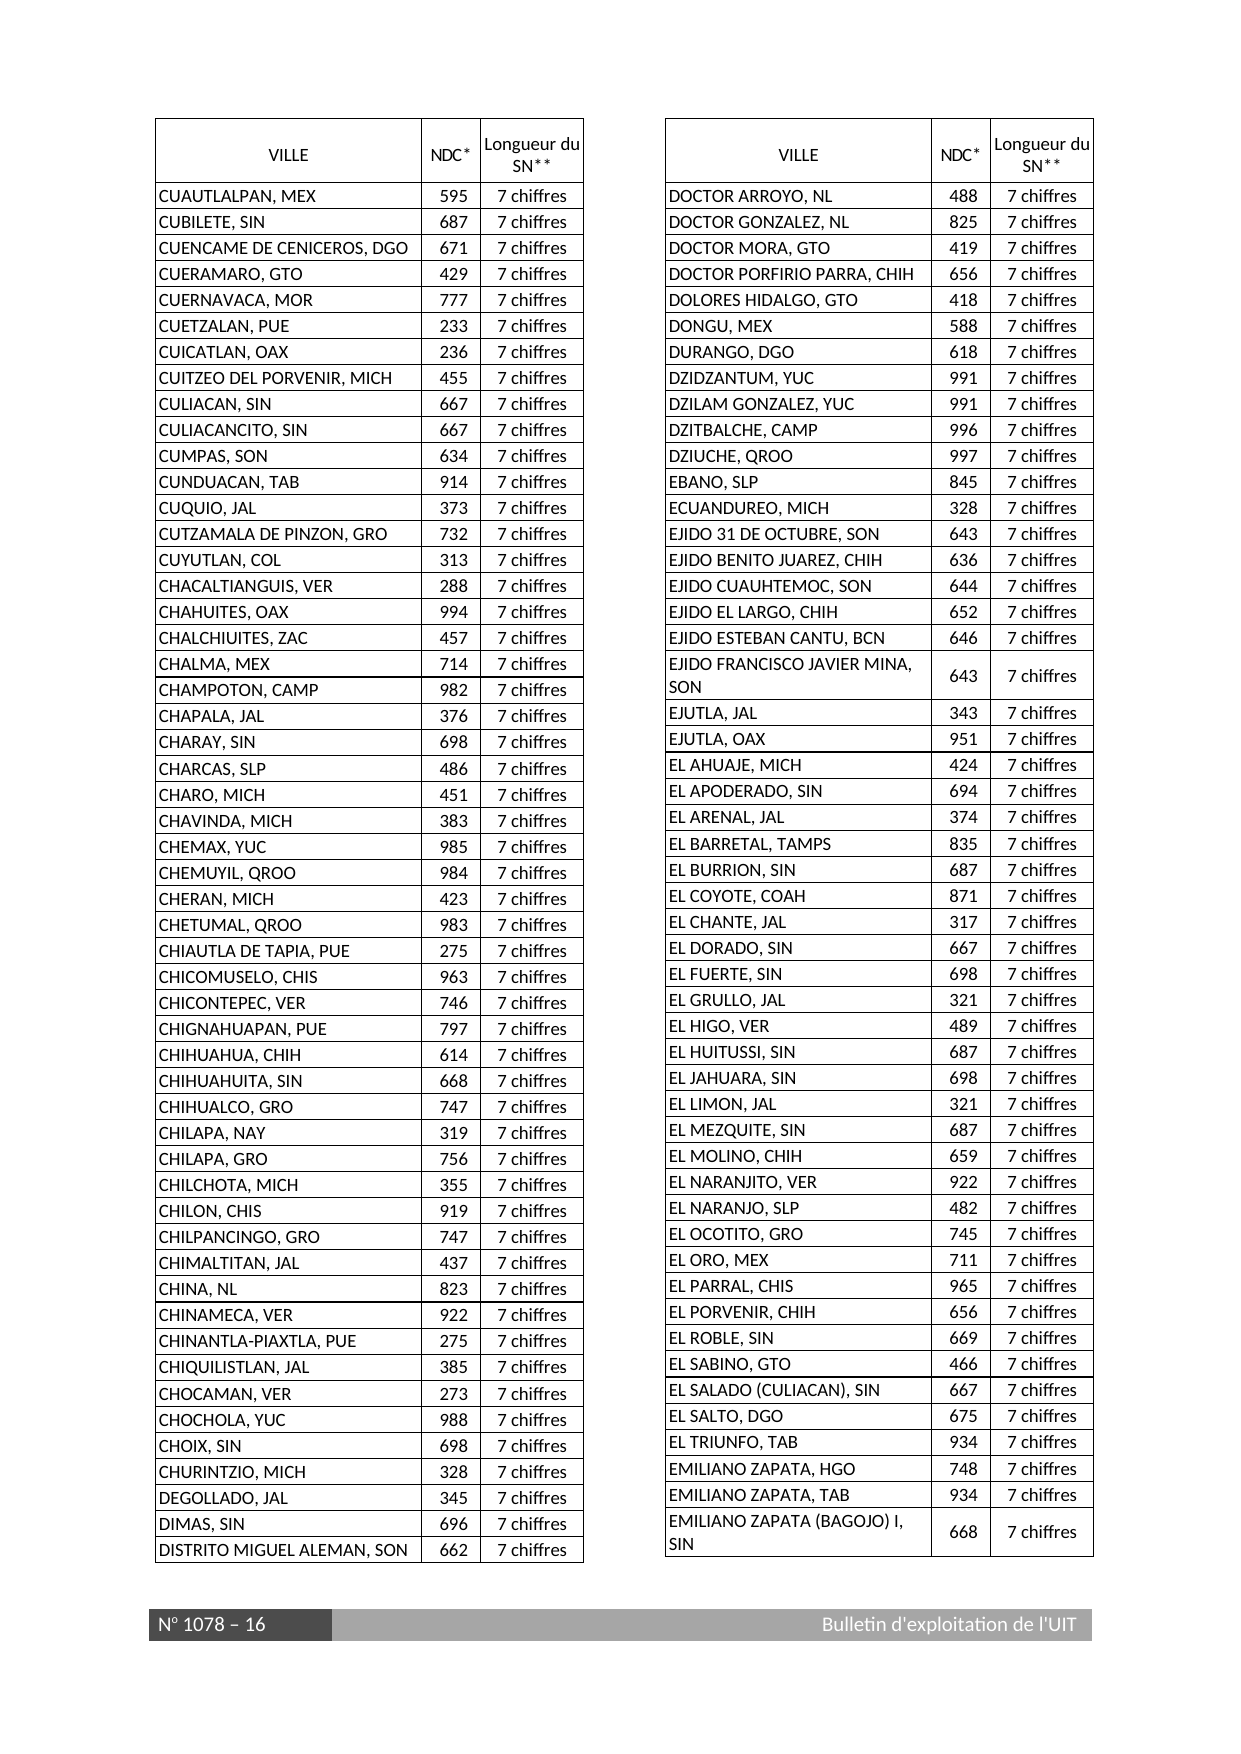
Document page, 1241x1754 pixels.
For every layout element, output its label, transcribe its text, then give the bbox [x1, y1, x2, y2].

table_cell CHIQUILISTLAN, JAL [156, 1355, 421, 1379]
table_cell 662 [422, 1537, 480, 1562]
table_cell 714 [422, 651, 480, 676]
table_cell 7 chiffres [481, 938, 583, 963]
table_cell 233 [422, 313, 480, 338]
table_cell DEGOLLADO, JAL [156, 1485, 421, 1510]
table_cell 7 chiffres [481, 521, 583, 546]
table_cell 919 [422, 1198, 480, 1223]
table_cell 7 chiffres [481, 1511, 583, 1536]
table_cell 7 chiffres [481, 1042, 583, 1067]
table_cell 423 [422, 886, 480, 911]
table_cell CHINA, NL [156, 1276, 421, 1301]
table_cell EL GRULLO, JAL [666, 987, 931, 1012]
table_cell EL APODERADO, SIN [666, 779, 931, 803]
table_cell 922 [422, 1303, 480, 1327]
table_cell 777 [422, 287, 480, 312]
table_cell 7 chiffres [481, 756, 583, 781]
table_cell 7 chiffres [481, 886, 583, 911]
table_cell 7 chiffres [481, 417, 583, 442]
table_cell 646 [932, 625, 990, 650]
table_cell EJIDO FRANCISCO JAVIER MINA, SON [666, 651, 931, 699]
table_cell CHOIX, SIN [156, 1433, 421, 1458]
table_cell DISTRITO MIGUEL ALEMAN, SON [156, 1537, 421, 1562]
table_cell EL OCOTITO, GRO [666, 1221, 931, 1246]
table_cell CHOCAMAN, VER [156, 1381, 421, 1406]
table_cell 756 [422, 1146, 480, 1171]
table_header VILLE [666, 119, 931, 182]
table_cell 634 [422, 443, 480, 468]
table_cell 7 chiffres [481, 1329, 583, 1353]
table_cell CHILPANCINGO, GRO [156, 1224, 421, 1249]
table_cell 7 chiffres [991, 1508, 1093, 1556]
table_cell 7 chiffres [481, 547, 583, 572]
table_cell 732 [422, 521, 480, 546]
table_cell 914 [422, 469, 480, 494]
table_cell 317 [932, 909, 990, 934]
table_cell 922 [932, 1169, 990, 1194]
table_cell 698 [422, 730, 480, 754]
table_cell 711 [932, 1247, 990, 1272]
table_cell EMILIANO ZAPATA, HGO [666, 1456, 931, 1481]
table_cell EL MOLINO, CHIH [666, 1143, 931, 1168]
table_header Longueur du SN** [991, 119, 1093, 182]
table_cell EBANO, SLP [666, 469, 931, 494]
table_cell 991 [932, 365, 990, 390]
table_cell 984 [422, 860, 480, 885]
table_cell 328 [422, 1459, 480, 1484]
table_cell 488 [932, 183, 990, 208]
table_cell 419 [932, 235, 990, 260]
table_cell DOLORES HIDALGO, GTO [666, 287, 931, 312]
table_cell 288 [422, 573, 480, 598]
table_cell DZILAM GONZALEZ, YUC [666, 391, 931, 416]
table_cell 7 chiffres [481, 808, 583, 833]
table_cell 489 [932, 1013, 990, 1038]
table_cell CUBILETE, SIN [156, 209, 421, 234]
table_cell 652 [932, 599, 990, 624]
table_cell EJUTLA, JAL [666, 700, 931, 725]
table_cell 7 chiffres [991, 726, 1093, 751]
table_cell CULIACAN, SIN [156, 391, 421, 416]
table_cell 7 chiffres [481, 1146, 583, 1171]
table_cell 643 [932, 521, 990, 546]
table_cell CUICATLAN, OAX [156, 339, 421, 364]
table_cell 7 chiffres [991, 235, 1093, 260]
table_cell DURANGO, DGO [666, 339, 931, 364]
table_cell 7 chiffres [991, 1195, 1093, 1220]
table_cell 376 [422, 704, 480, 728]
table_cell 7 chiffres [991, 625, 1093, 650]
table_cell 7 chiffres [991, 521, 1093, 546]
table_cell 7 chiffres [991, 651, 1093, 699]
table_cell CHILCHOTA, MICH [156, 1172, 421, 1197]
table_cell 643 [932, 651, 990, 699]
table_cell 698 [932, 961, 990, 986]
table_cell CHERAN, MICH [156, 886, 421, 911]
table_cell 7 chiffres [991, 339, 1093, 364]
table_cell 7 chiffres [481, 860, 583, 885]
table_cell 618 [932, 339, 990, 364]
table_cell 7 chiffres [991, 831, 1093, 856]
table_header Longueur du SN** [481, 119, 583, 182]
table_cell 7 chiffres [481, 1172, 583, 1197]
table_cell 698 [422, 1433, 480, 1458]
table_cell 7 chiffres [991, 495, 1093, 520]
table_cell DOCTOR MORA, GTO [666, 235, 931, 260]
table_cell 588 [932, 313, 990, 338]
table_cell EL COYOTE, COAH [666, 883, 931, 908]
table_cell EJIDO EL LARGO, CHIH [666, 599, 931, 624]
table_cell CUQUIO, JAL [156, 495, 421, 520]
table_cell 7 chiffres [991, 469, 1093, 494]
table_header VILLE [156, 119, 421, 182]
table_cell 667 [422, 391, 480, 416]
table_cell CHAMPOTON, CAMP [156, 678, 421, 702]
table_cell CHIGNAHUAPAN, PUE [156, 1016, 421, 1041]
table_cell 845 [932, 469, 990, 494]
table_cell 7 chiffres [481, 365, 583, 390]
table_cell 7 chiffres [481, 1459, 583, 1484]
table_cell 934 [932, 1430, 990, 1454]
table_cell 319 [422, 1120, 480, 1145]
table_cell EJUTLA, OAX [666, 726, 931, 751]
table_cell 687 [422, 209, 480, 234]
table_cell EL MEZQUITE, SIN [666, 1117, 931, 1142]
table_cell CUYUTLAN, COL [156, 547, 421, 572]
table_cell 437 [422, 1250, 480, 1275]
table_cell 7 chiffres [991, 573, 1093, 598]
table_cell CUETZALAN, PUE [156, 313, 421, 338]
table_cell 7 chiffres [991, 883, 1093, 908]
table_cell 675 [932, 1404, 990, 1428]
table_cell 7 chiffres [481, 261, 583, 286]
table_cell 373 [422, 495, 480, 520]
table_cell EJIDO ESTEBAN CANTU, BCN [666, 625, 931, 650]
table_cell CHAPALA, JAL [156, 704, 421, 728]
table_cell 345 [422, 1485, 480, 1510]
table_cell CHIHUALCO, GRO [156, 1094, 421, 1119]
table_cell 7 chiffres [481, 1276, 583, 1301]
table_cell DOCTOR PORFIRIO PARRA, CHIH [666, 261, 931, 286]
table_cell CHARCAS, SLP [156, 756, 421, 781]
table_cell 694 [932, 779, 990, 803]
table_cell 7 chiffres [481, 625, 583, 650]
table_cell 687 [932, 1039, 990, 1064]
table_cell 746 [422, 990, 480, 1015]
table_cell CHALMA, MEX [156, 651, 421, 676]
table_cell 667 [932, 935, 990, 960]
table_cell 7 chiffres [991, 391, 1093, 416]
table_cell 7 chiffres [991, 1221, 1093, 1246]
table_cell DOCTOR ARROYO, NL [666, 183, 931, 208]
table_cell 667 [932, 1378, 990, 1402]
table_cell 7 chiffres [481, 651, 583, 676]
table_cell CHAVINDA, MICH [156, 808, 421, 833]
table_cell 7 chiffres [481, 209, 583, 234]
table_cell EL NARANJITO, VER [666, 1169, 931, 1194]
table_cell DOCTOR GONZALEZ, NL [666, 209, 931, 234]
table_cell 7 chiffres [481, 782, 583, 807]
table_cell 7 chiffres [991, 779, 1093, 803]
table_cell 7 chiffres [991, 365, 1093, 390]
table_cell 275 [422, 1329, 480, 1353]
table_cell CUAUTLALPAN, MEX [156, 183, 421, 208]
table_cell 7 chiffres [481, 1381, 583, 1406]
table_cell 7 chiffres [481, 834, 583, 859]
table_cell EL CHANTE, JAL [666, 909, 931, 934]
table_cell 7 chiffres [991, 857, 1093, 882]
table_cell 668 [932, 1508, 990, 1556]
table_cell CHAHUITES, OAX [156, 599, 421, 624]
table_cell 424 [932, 753, 990, 777]
table_cell 668 [422, 1068, 480, 1093]
table_cell CHILON, CHIS [156, 1198, 421, 1223]
table_cell CUITZEO DEL PORVENIR, MICH [156, 365, 421, 390]
table_cell CHACALTIANGUIS, VER [156, 573, 421, 598]
table_cell CHIMALTITAN, JAL [156, 1250, 421, 1275]
table_cell 7 chiffres [481, 1120, 583, 1145]
table_cell 455 [422, 365, 480, 390]
table_cell CHINAMECA, VER [156, 1303, 421, 1327]
table_cell CHETUMAL, QROO [156, 912, 421, 937]
table_cell CUERAMARO, GTO [156, 261, 421, 286]
table_header NDC* [422, 119, 480, 182]
table_cell 934 [932, 1482, 990, 1507]
table_cell 7 chiffres [991, 443, 1093, 468]
table_cell 7 chiffres [991, 1482, 1093, 1507]
table_cell 429 [422, 261, 480, 286]
table_cell CHOCHOLA, YUC [156, 1407, 421, 1432]
table_cell 7 chiffres [991, 1247, 1093, 1272]
table_cell 7 chiffres [481, 730, 583, 754]
table_cell 236 [422, 339, 480, 364]
table_cell EJIDO CUAUHTEMOC, SON [666, 573, 931, 598]
table_cell 457 [422, 625, 480, 650]
table_cell 748 [932, 1456, 990, 1481]
table_cell 328 [932, 495, 990, 520]
table_cell 745 [932, 1221, 990, 1246]
table_cell 656 [932, 261, 990, 286]
table_cell 797 [422, 1016, 480, 1041]
table_cell EMILIANO ZAPATA (BAGOJO) I, SIN [666, 1508, 931, 1556]
table_cell EMILIANO ZAPATA, TAB [666, 1482, 931, 1507]
table_cell 7 chiffres [481, 912, 583, 937]
table_cell EL PARRAL, CHIS [666, 1273, 931, 1298]
table_cell EL SALTO, DGO [666, 1404, 931, 1428]
table_cell 7 chiffres [481, 1224, 583, 1249]
table_cell DZIUCHE, QROO [666, 443, 931, 468]
table_cell EL AHUAJE, MICH [666, 753, 931, 777]
table_cell 7 chiffres [481, 1068, 583, 1093]
table_cell EL DORADO, SIN [666, 935, 931, 960]
table_cell 7 chiffres [481, 599, 583, 624]
table_cell 418 [932, 287, 990, 312]
table_cell EL ORO, MEX [666, 1247, 931, 1272]
table_cell 996 [932, 417, 990, 442]
table_cell 7 chiffres [991, 1039, 1093, 1064]
table_cell CUMPAS, SON [156, 443, 421, 468]
table_cell EL PORVENIR, CHIH [666, 1299, 931, 1324]
table_cell 7 chiffres [991, 1325, 1093, 1350]
table_cell EL NARANJO, SLP [666, 1195, 931, 1220]
table_cell 7 chiffres [481, 1094, 583, 1119]
table_cell EJIDO BENITO JUAREZ, CHIH [666, 547, 931, 572]
table_cell 747 [422, 1224, 480, 1249]
table_cell CHIHUAHUITA, SIN [156, 1068, 421, 1093]
table_cell 7 chiffres [991, 183, 1093, 208]
table_cell 669 [932, 1325, 990, 1350]
table_cell 825 [932, 209, 990, 234]
table_cell 7 chiffres [481, 183, 583, 208]
table_cell 7 chiffres [481, 964, 583, 989]
table_cell CUENCAME DE CENICEROS, DGO [156, 235, 421, 260]
table_cell 321 [932, 1091, 990, 1116]
table_cell 7 chiffres [991, 700, 1093, 725]
table_cell EL BURRION, SIN [666, 857, 931, 882]
table_cell 823 [422, 1276, 480, 1301]
table_cell 7 chiffres [481, 678, 583, 702]
table_cell 7 chiffres [481, 1250, 583, 1275]
table_cell CHEMAX, YUC [156, 834, 421, 859]
table_cell 7 chiffres [991, 961, 1093, 986]
table_cell DIMAS, SIN [156, 1511, 421, 1536]
table_cell EJIDO 31 DE OCTUBRE, SON [666, 521, 931, 546]
table_cell 321 [932, 987, 990, 1012]
table_cell 7 chiffres [481, 495, 583, 520]
table_cell CHILAPA, GRO [156, 1146, 421, 1171]
table_cell 687 [932, 857, 990, 882]
table_cell 7 chiffres [481, 704, 583, 728]
table_cell 871 [932, 883, 990, 908]
table_cell 7 chiffres [991, 1273, 1093, 1298]
table_cell CHIAUTLA DE TAPIA, PUE [156, 938, 421, 963]
table_cell 7 chiffres [991, 313, 1093, 338]
table_cell CHEMUYIL, QROO [156, 860, 421, 885]
table_cell 7 chiffres [991, 547, 1093, 572]
table_cell EL SALADO (CULIACAN), SIN [666, 1378, 931, 1402]
table_cell 994 [422, 599, 480, 624]
table_cell 7 chiffres [481, 469, 583, 494]
table_cell CUERNAVACA, MOR [156, 287, 421, 312]
table_cell EL ROBLE, SIN [666, 1325, 931, 1350]
table_cell ECUANDUREO, MICH [666, 495, 931, 520]
table_cell 7 chiffres [991, 1065, 1093, 1090]
table_cell CHURINTZIO, MICH [156, 1459, 421, 1484]
table_cell CHARO, MICH [156, 782, 421, 807]
table_cell 7 chiffres [991, 1378, 1093, 1402]
table_cell 7 chiffres [481, 1433, 583, 1458]
table_cell 466 [932, 1351, 990, 1376]
table_cell EL BARRETAL, TAMPS [666, 831, 931, 856]
table_cell EL JAHUARA, SIN [666, 1065, 931, 1090]
table_cell CUTZAMALA DE PINZON, GRO [156, 521, 421, 546]
table_cell 7 chiffres [481, 1537, 583, 1562]
table_cell 275 [422, 938, 480, 963]
table_cell 7 chiffres [991, 1430, 1093, 1454]
table_cell 595 [422, 183, 480, 208]
table_cell 7 chiffres [991, 1013, 1093, 1038]
table_cell CHICOMUSELO, CHIS [156, 964, 421, 989]
table_cell 486 [422, 756, 480, 781]
table_cell 7 chiffres [481, 1355, 583, 1379]
table_cell 7 chiffres [991, 1351, 1093, 1376]
table_cell EL TRIUNFO, TAB [666, 1430, 931, 1454]
table_cell 835 [932, 831, 990, 856]
table_cell 7 chiffres [991, 1404, 1093, 1428]
table_cell 965 [932, 1273, 990, 1298]
table_cell 983 [422, 912, 480, 937]
table_cell 7 chiffres [481, 1198, 583, 1223]
table_cell 7 chiffres [991, 209, 1093, 234]
table_cell 7 chiffres [991, 909, 1093, 934]
table_cell 7 chiffres [991, 1169, 1093, 1194]
table_cell 7 chiffres [991, 261, 1093, 286]
table_cell 7 chiffres [991, 1456, 1093, 1481]
table_cell EL HUITUSSI, SIN [666, 1039, 931, 1064]
table_cell 385 [422, 1355, 480, 1379]
table_cell EL HIGO, VER [666, 1013, 931, 1038]
table_cell 7 chiffres [481, 313, 583, 338]
table_cell 355 [422, 1172, 480, 1197]
table_cell 451 [422, 782, 480, 807]
table_cell 374 [932, 805, 990, 829]
table_cell 273 [422, 1381, 480, 1406]
table_cell 747 [422, 1094, 480, 1119]
table_cell 963 [422, 964, 480, 989]
table_cell 951 [932, 726, 990, 751]
table_cell 7 chiffres [991, 1117, 1093, 1142]
table_cell 7 chiffres [481, 1407, 583, 1432]
table_cell 614 [422, 1042, 480, 1067]
table_cell 667 [422, 417, 480, 442]
table_cell 7 chiffres [991, 1091, 1093, 1116]
table_cell 988 [422, 1407, 480, 1432]
table_cell CHIHUAHUA, CHIH [156, 1042, 421, 1067]
table_cell 997 [932, 443, 990, 468]
table_cell 383 [422, 808, 480, 833]
table_cell 659 [932, 1143, 990, 1168]
table_cell 991 [932, 391, 990, 416]
table_cell 671 [422, 235, 480, 260]
table_cell 636 [932, 547, 990, 572]
table_cell CHICONTEPEC, VER [156, 990, 421, 1015]
table_cell EL LIMON, JAL [666, 1091, 931, 1116]
table_cell 7 chiffres [991, 1143, 1093, 1168]
table_cell CHILAPA, NAY [156, 1120, 421, 1145]
table_cell 7 chiffres [481, 443, 583, 468]
table_cell 698 [932, 1065, 990, 1090]
table_cell 7 chiffres [481, 1016, 583, 1041]
table_cell 343 [932, 700, 990, 725]
table_cell CULIACANCITO, SIN [156, 417, 421, 442]
table_cell 7 chiffres [991, 599, 1093, 624]
table_cell CHALCHIUITES, ZAC [156, 625, 421, 650]
table_cell 313 [422, 547, 480, 572]
table_cell 7 chiffres [991, 987, 1093, 1012]
table_cell 7 chiffres [481, 1303, 583, 1327]
table_cell 7 chiffres [481, 339, 583, 364]
table_cell 696 [422, 1511, 480, 1536]
table_cell EL SABINO, GTO [666, 1351, 931, 1376]
table_cell 7 chiffres [991, 1299, 1093, 1324]
table_cell 7 chiffres [991, 935, 1093, 960]
table_cell DZIDZANTUM, YUC [666, 365, 931, 390]
table_cell 644 [932, 573, 990, 598]
table_cell 7 chiffres [991, 417, 1093, 442]
table_cell 687 [932, 1117, 990, 1142]
table_cell 7 chiffres [481, 287, 583, 312]
table_cell EL FUERTE, SIN [666, 961, 931, 986]
table_cell 7 chiffres [991, 805, 1093, 829]
table_cell 7 chiffres [481, 573, 583, 598]
table_cell 7 chiffres [991, 753, 1093, 777]
table_cell 482 [932, 1195, 990, 1220]
table_cell 7 chiffres [991, 287, 1093, 312]
table_cell DONGU, MEX [666, 313, 931, 338]
table_cell 985 [422, 834, 480, 859]
table_cell 7 chiffres [481, 990, 583, 1015]
table_cell CHINANTLA-PIAXTLA, PUE [156, 1329, 421, 1353]
table_cell 7 chiffres [481, 235, 583, 260]
table_cell EL ARENAL, JAL [666, 805, 931, 829]
table_cell CHARAY, SIN [156, 730, 421, 754]
table_cell 7 chiffres [481, 1485, 583, 1510]
table_cell DZITBALCHE, CAMP [666, 417, 931, 442]
table_cell CUNDUACAN, TAB [156, 469, 421, 494]
table_cell 7 chiffres [481, 391, 583, 416]
table_cell 982 [422, 678, 480, 702]
table_header NDC* [932, 119, 990, 182]
table_cell 656 [932, 1299, 990, 1324]
